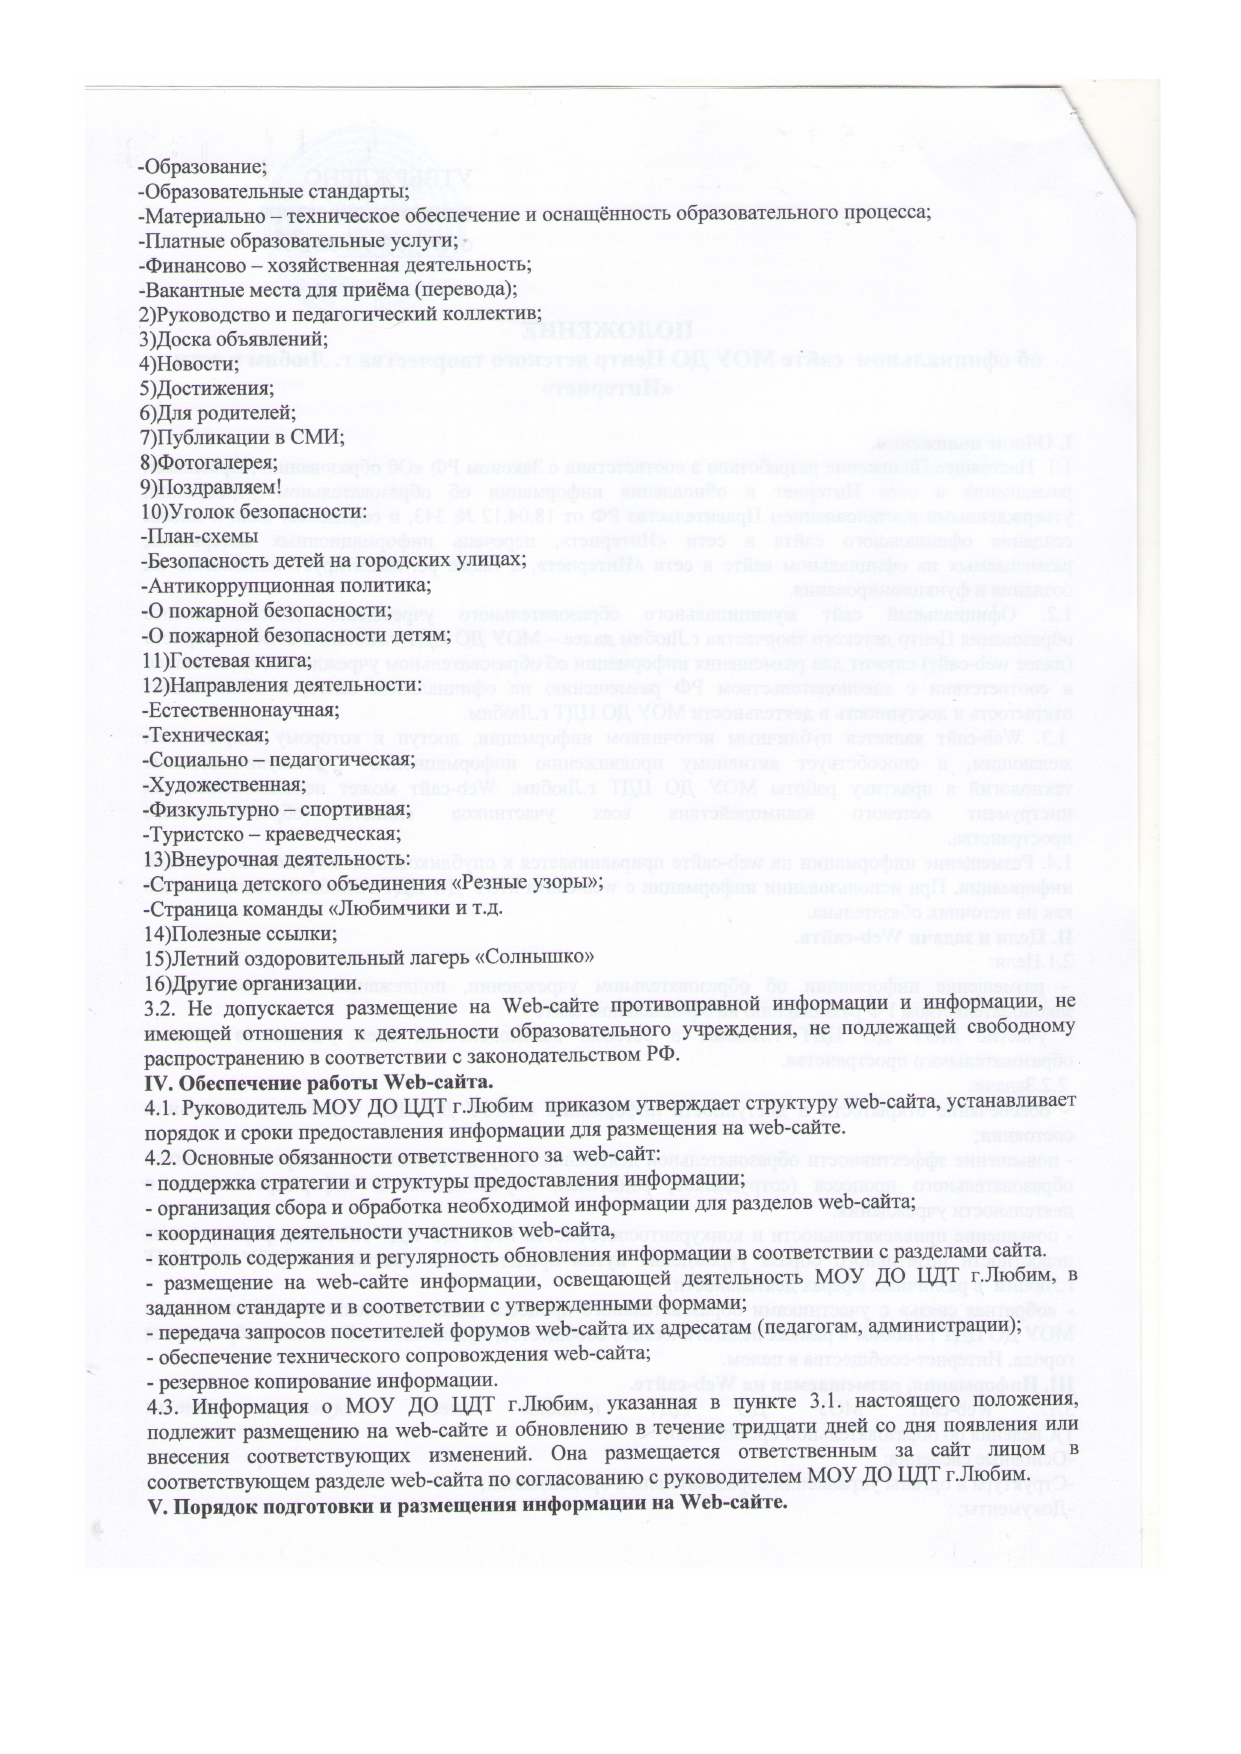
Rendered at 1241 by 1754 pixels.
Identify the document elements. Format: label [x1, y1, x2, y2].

picture [75, 75, 1166, 1573]
